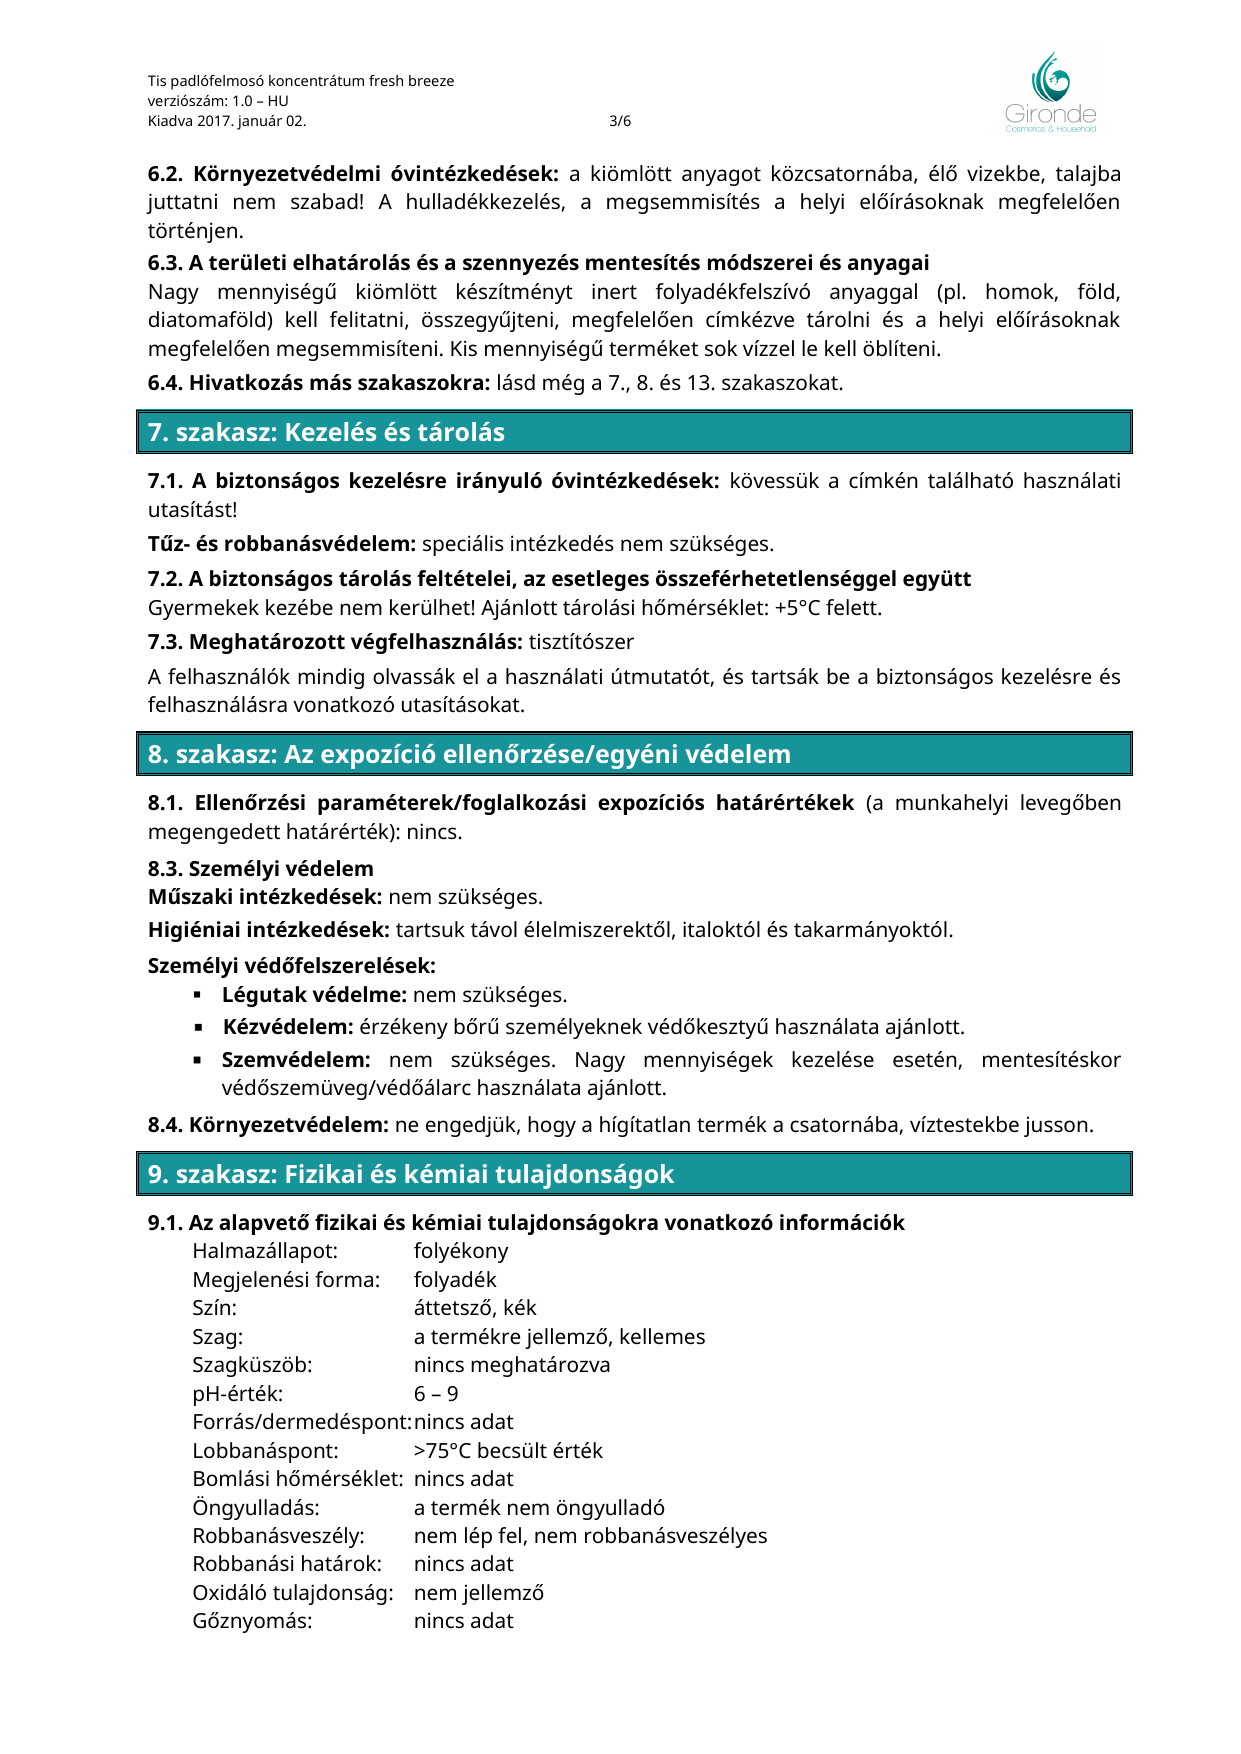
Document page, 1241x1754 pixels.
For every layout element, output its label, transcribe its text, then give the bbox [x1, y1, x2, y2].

text Szín: áttetsző, kék [177, 1293, 1122, 1322]
text 6.4. Hivatkozás más szakaszokra: lásd még a 7., 8. és 13. szakaszokat. [148, 368, 1122, 397]
text Tűz- és robbanásvédelem: speciális intézkedés nem szükséges. [148, 529, 1122, 558]
text Forrás/dermedéspont: nincs adat [177, 1407, 1122, 1436]
text Szag: a termékre jellemző, kellemes [177, 1322, 1122, 1350]
text Higiéniai intézkedések: tartsuk távol élelmiszerektől, italoktól és takarmányoktól. [148, 915, 1122, 943]
text Oxidáló tulajdonság: nem jellemző [177, 1578, 1122, 1606]
text Gőznyomás: nincs adat [177, 1606, 1122, 1635]
text Gyermekek kezébe nem kerülhet! Ajánlott tárolási hőmérséklet: +5°C felett. [148, 593, 1122, 621]
list Légutak védelme: nem szükséges. [192, 980, 1122, 1008]
text 8.4. Környezetvédelem: ne engedjük, hogy a hígítatlan termék a csatornába, víztestekbe jusson. [148, 1110, 1122, 1139]
text 8.1. Ellenőrzési paraméterek/foglalkozási expozíciós határértékek (a munkahelyi levegőben megengedett határérték): nincs. [148, 788, 1122, 845]
text 8. szakasz: Az expozíció ellenőrzése/egyéni védelem [139, 735, 1130, 773]
text Személyi védőfelszerelések: [148, 951, 1122, 980]
text 9. szakasz: Fizikai és kémiai tulajdonságok [139, 1154, 1130, 1193]
text Robbanásveszély: nem lép fel, nem robbanásveszélyes [177, 1521, 1122, 1549]
text A felhasználók mindig olvassák el a használati útmutatót, és tartsák be a biztonságos kezelésre és felhasználásra vonatkozó utasításokat. [148, 662, 1122, 719]
text 9.1. Az alapvető fizikai és kémiai tulajdonságokra vonatkozó információk [148, 1208, 1122, 1237]
text 6.2. Környezetvédelmi óvintézkedések: a kiömlött anyagot közcsatornába, élő vizekbe, talajba juttatni nem szabad! A hulladékkezelés, a megsemmisítés a helyi előírásoknak megfelelően történjen. [148, 159, 1122, 244]
picture [1000, 43, 1102, 136]
text Lobbanáspont: >75°C becsült érték [177, 1436, 1122, 1464]
list Kézvédelem: érzékeny bőrű személyeknek védőkesztyű használata ajánlott. [193, 1012, 1122, 1041]
text Robbanási határok: nincs adat [177, 1549, 1122, 1578]
text Halmazállapot: folyékony [177, 1237, 1122, 1265]
text 7.2. A biztonságos tárolás feltételei, az esetleges összeférhetetlenséggel együtt [148, 564, 1122, 593]
text 6.3. A területi elhatárolás és a szennyezés mentesítés módszerei és anyagai [148, 248, 1122, 277]
text Nagy mennyiségű kiömlött készítményt inert folyadékfelszívó anyaggal (pl. homok, föld, diatomaföld) kell felitatni, összegyűjteni, megfelelően címkézve tárolni és a helyi előírásoknak megfelelően megsemmisíteni. Kis mennyiségű terméket sok vízzel le kell öblíteni. [148, 277, 1122, 362]
text 7.3. Meghatározott végfelhasználás: tisztítószer [148, 627, 1122, 656]
list Szemvédelem: nem szükséges. Nagy mennyiségek kezelése esetén, mentesítéskor védőszemüveg/védőálarc használata ajánlott. [192, 1045, 1122, 1102]
text Megjelenési forma: folyadék [177, 1265, 1122, 1293]
text Bomlási hőmérséklet: nincs adat [177, 1464, 1122, 1493]
text Öngyulladás: a termék nem öngyulladó [177, 1493, 1122, 1521]
text 7.1. A biztonságos kezelésre irányuló óvintézkedések: kövessük a címkén található használati utasítást! [148, 466, 1122, 523]
text Műszaki intézkedések: nem szükséges. [148, 882, 1122, 911]
text pH-érték: 6 – 9 [177, 1379, 1122, 1407]
text Szagküszöb: nincs meghatározva [177, 1350, 1122, 1379]
text 8.3. Személyi védelem [148, 854, 1122, 882]
text 7. szakasz: Kezelés és tárolás [139, 413, 1130, 451]
